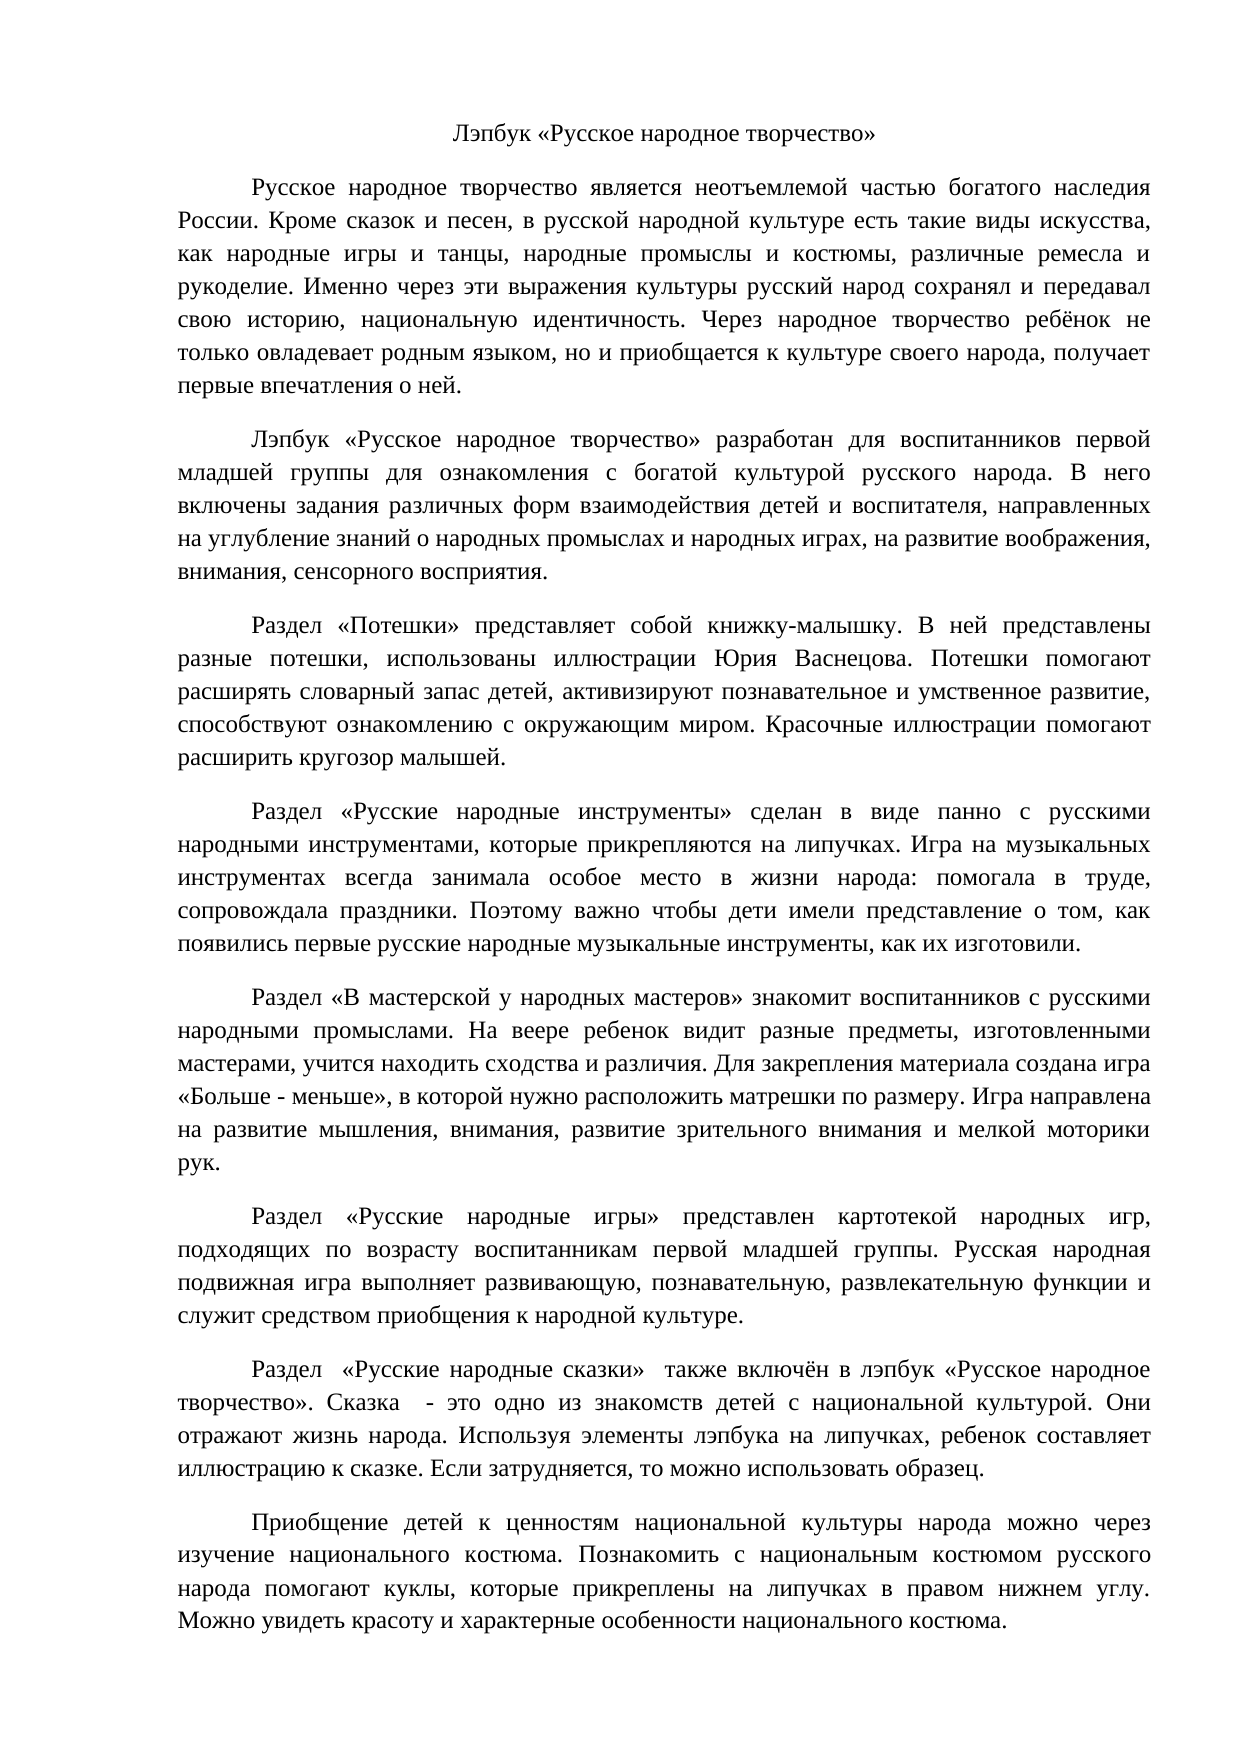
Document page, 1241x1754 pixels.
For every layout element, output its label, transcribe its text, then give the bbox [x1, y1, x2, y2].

text Русское народное творчество является неотъемлемой частью богатого наследия России. Кроме сказок и песен, в русской народной культуре есть такие виды искусства, как народные игры и танцы, народные промыслы и костюмы, различные ремесла и рукоделие. Именно через эти выражения культуры русский народ сохранял и передавал свою историю, национальную идентичность. Через народное творчество ребёнок не только овладевает родным языком, но и приобщается к культуре своего народа, получает первые впечатления о ней. [177, 172, 1152, 399]
text Лэпбук «Русское народное творчество» [177, 118, 1152, 147]
text Раздел «Потешки» представляет собой книжку-малышку. В ней представлены разные потешки, использованы иллюстрации Юрия Васнецова. Потешки помогают расширять словарный запас детей, активизируют познавательное и умственное развитие, способствуют ознакомлению с окружающим миром. Красочные иллюстрации помогают расширить кругозор малышей. [177, 610, 1152, 771]
text Приобщение детей к ценностям национальной культуры народа можно через изучение национального костюма. Познакомить с национальным костюмом русского народа помогают куклы, которые прикреплены на липучках в правом нижнем углу. Можно увидеть красоту и характерные особенности национального костюма. [177, 1507, 1152, 1634]
text Лэпбук «Русское народное творчество» разработан для воспитанников первой младшей группы для ознакомления с богатой культурой русского народа. В него включены задания различных форм взаимодействия детей и воспитателя, направленных на углубление знаний о народных промыслах и народных играх, на развитие воображения, внимания, сенсорного восприятия. [177, 424, 1152, 585]
text Раздел «В мастерской у народных мастеров» знакомит воспитанников с русскими народными промыслами. На веере ребенок видит разные предметы, изготовленными мастерами, учится находить сходства и различия. Для закрепления материала создана игра «Больше - меньше», в которой нужно расположить матрешки по размеру. Игра направлена на развитие мышления, внимания, развитие зрительного внимания и мелкой моторики рук. [177, 982, 1152, 1176]
text Раздел «Русские народные инструменты» сделан в виде панно с русскими народными инструментами, которые прикрепляются на липучках. Игра на музыкальных инструментах всегда занимала особое место в жизни народа: помогала в труде, сопровождала праздники. Поэтому важно чтобы дети имели представление о том, как появились первые русские народные музыкальные инструменты, как их изготовили. [177, 796, 1152, 957]
text Раздел «Русские народные игры» представлен картотекой народных игр, подходящих по возрасту воспитанникам первой младшей группы. Русская народная подвижная игра выполняет развивающую, познавательную, развлекательную функции и служит средством приобщения к народной культуре. [177, 1201, 1152, 1328]
text Раздел «Русские народные сказки» также включён в лэпбук «Русское народное творчество». Сказка - это одно из знакомств детей с национальной культурой. Они отражают жизнь народа. Используя элементы лэпбука на липучках, ребенок составляет иллюстрацию к сказке. Если затрудняется, то можно использовать образец. [177, 1354, 1152, 1481]
